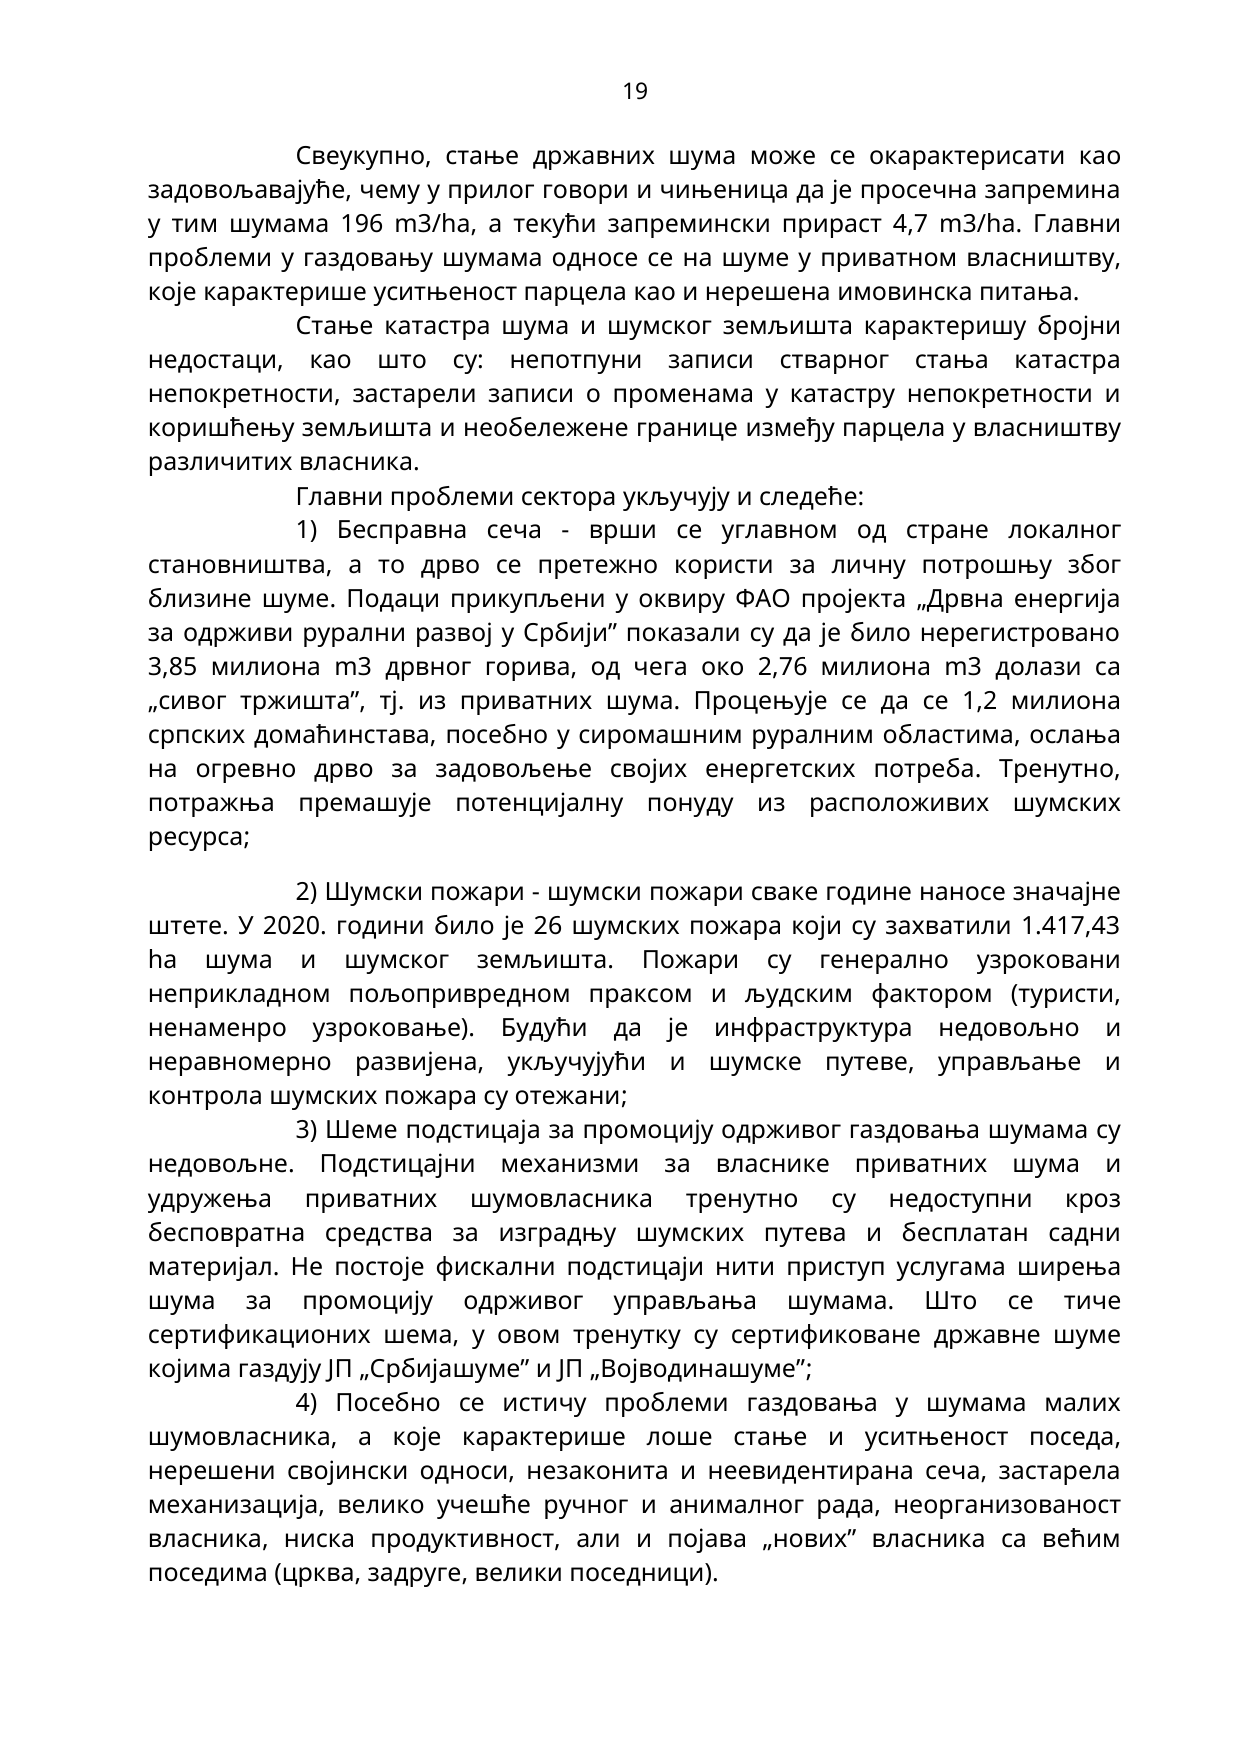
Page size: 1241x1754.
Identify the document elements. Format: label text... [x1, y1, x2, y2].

text 1) Бесправна сеча - врши се углавном од стране локалног становништва, а то дрво се претежно користи за личну потрошњу због близине шуме. Подаци прикупљени у оквиру ФАО пројекта „Дрвна енергија за одрживи рурални развој у Србијиˮ показали су да је било нерегистровано 3,85 милиона m3 дрвног горива, од чега око 2,76 милиона m3 долази са „сивог тржиштаˮ, тј. из приватних шума. Процењује се да се 1,2 милиона српских домаћинстава, посебно у сиромашним руралним областима, ослања на огревно дрво за задовољење својих енергетских потреба. Тренутно, потражња премашује потенцијалну понуду из расположивих шумских ресурса; [148, 512, 1122, 853]
text Стање катастра шума и шумског земљишта карактеришу бројни недостаци, као што су: непотпуни записи стварног стања катастра непокретности, застарели записи о променама у катастру непокретности и коришћењу земљишта и необележене границе између парцела у власништву различитих власника. [148, 308, 1122, 478]
text Главни проблеми сектора укључују и следеће: [148, 478, 1122, 512]
text Свеукупно, стање државних шума може се окарактерисати као задовољавајуће, чему у прилог говори и чињеница да је просечна запремина у тим шумама 196 m3/hа, а текући запремински прираст 4,7 m3/hа. Главни проблеми у газдовању шумама односе се на шуме у приватном власништву, које карактерише уситњеност парцела као и нерешена имовинска питања. [148, 137, 1122, 308]
text 4) Посебно се истичу проблеми газдовања у шумама малих шумовласника, а које карактерише лоше стање и уситњеност поседа, нерешени својински односи, незаконита и неевидентирана сеча, застарела механизација, велико учешће ручног и анималног рада, неорганизованост власника, ниска продуктивност, али и појава „нових” власника са већим поседима (црква, задруге, велики поседници). [148, 1384, 1122, 1589]
text 3) Шеме подстицаја за промоцију одрживог газдовања шумама су недовољне. Подстицајни механизми за власнике приватних шума и удружења приватних шумовласника тренутно су недоступни кроз бесповратна средства за изградњу шумских путева и бесплатан садни материјал. Не постоје фискални подстицаји нити приступ услугама ширења шума за промоцију одрживог управљања шумама. Што се тиче сертификационих шема, у овом тренутку су сертификоване државне шуме којима газдују ЈП „Србијашумеˮ и ЈП „Војводинашумеˮ; [148, 1112, 1122, 1384]
text 2) Шумски пожари - шумски пожари сваке године наносе значајне штете. У 2020. години било је 26 шумских пожара који су захватили 1.417,43 hа шума и шумског земљишта. Пожари су генерално узроковани неприкладном пољопривредном праксом и људским фактором (туристи, ненаменро узроковање). Будући да је инфраструктура недовољно и неравномерно развијена, укључујући и шумске путеве, управљање и контрола шумских пожара су отежани; [148, 874, 1122, 1112]
